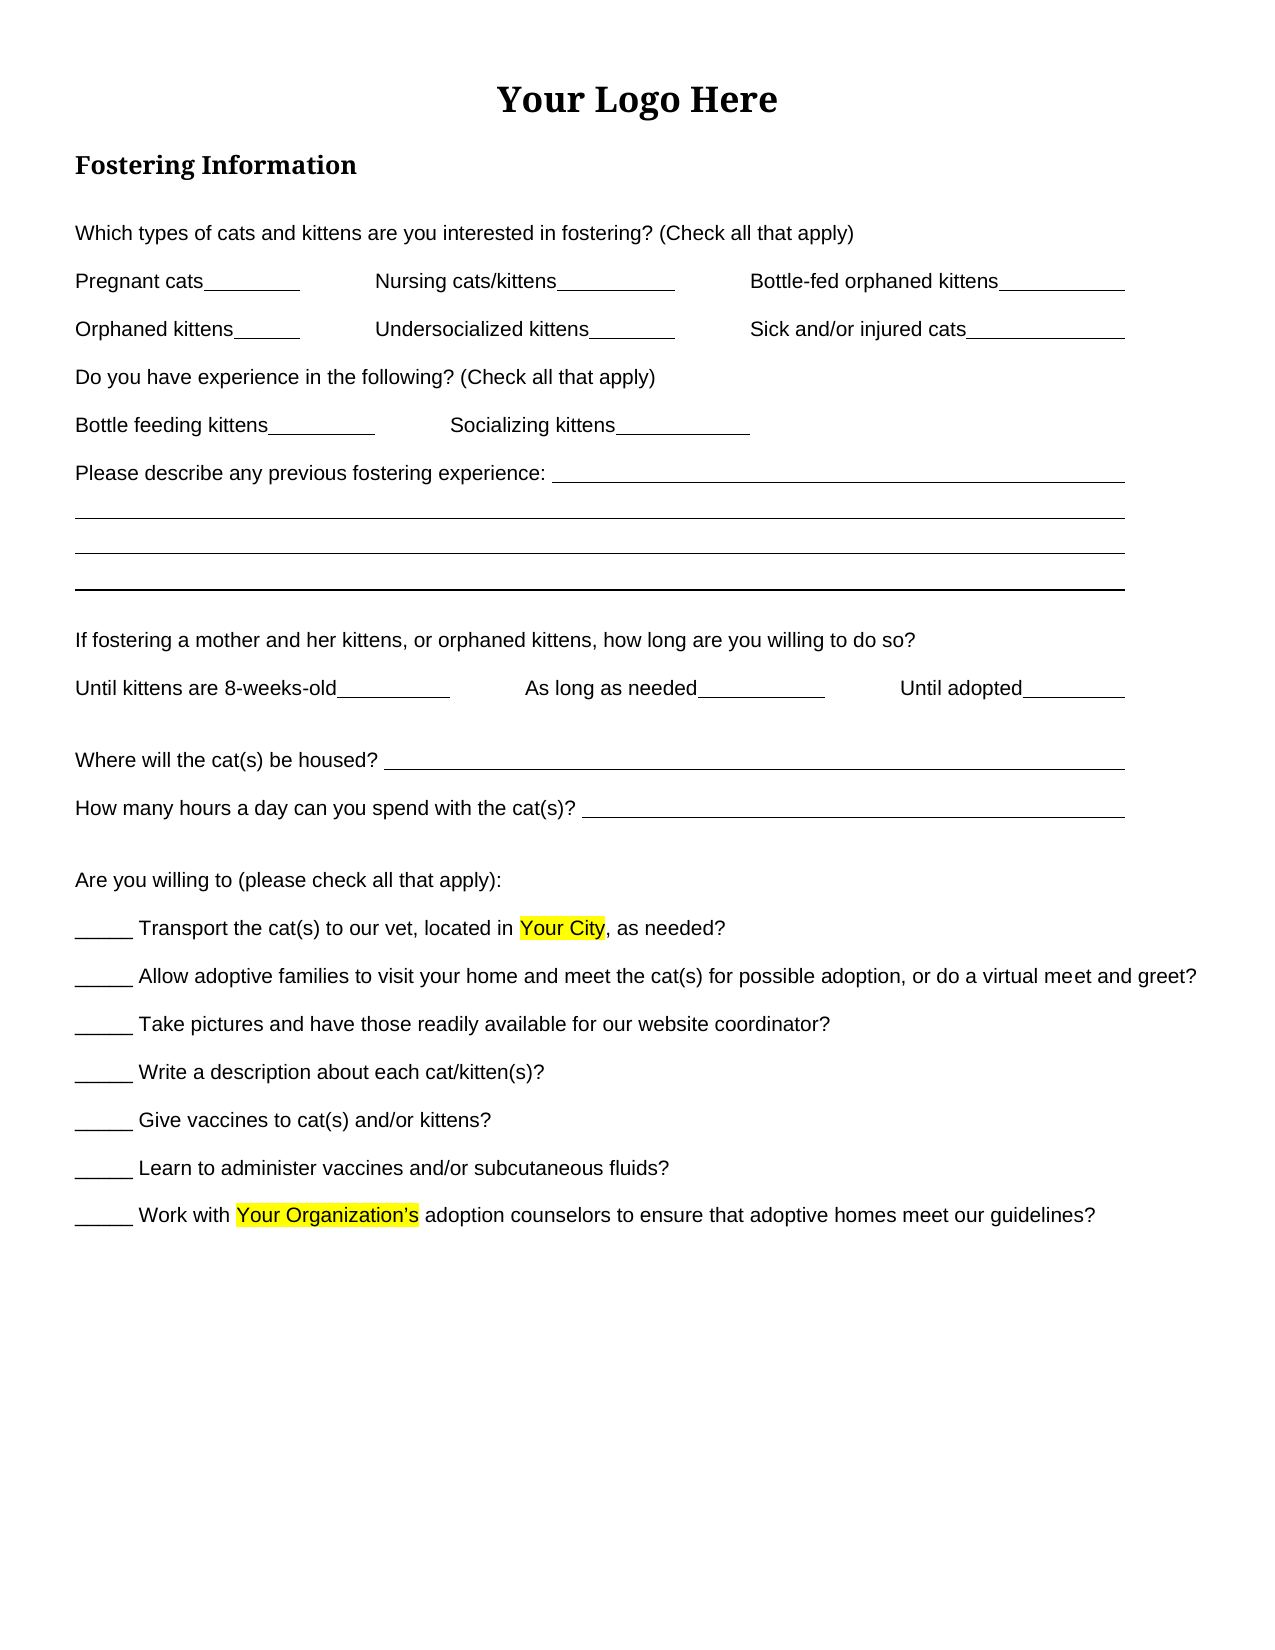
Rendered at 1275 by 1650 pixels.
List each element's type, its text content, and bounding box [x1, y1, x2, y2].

text Please describe any previous fostering experience: [75, 461, 1162, 592]
text _____ Work with Your Organization’s adoption counselors to ensure that adoptive homes meet our guidelines? [419, 1203, 1200, 1227]
text Until kittens are 8-weeks-old As long as needed Until adopted [75, 676, 1200, 700]
text Pregnant cats Nursing cats/kittens Bottle-fed orphaned kittens [75, 269, 1200, 293]
text Which types of cats and kittens are you interested in fostering? (Check all that apply) [75, 221, 1200, 245]
text Where will the cat(s) be housed? [75, 748, 1200, 772]
text _____ Allow adoptive families to visit your home and meet the cat(s) for possible adoption, or do a virtual meet and greet? [75, 964, 1200, 988]
text _____ Write a description about each cat/kitten(s)? [75, 1059, 1200, 1083]
text Fostering Information [75, 147, 1200, 181]
text Bottle feeding kittens Socializing kittens [75, 413, 1200, 437]
text _____ Transport the cat(s) to our vet, located in Your City, as needed? [605, 916, 1200, 940]
text _____ Take pictures and have those readily available for our website coordinator? [75, 1012, 1200, 1036]
text Orphaned kittens Undersocialized kittens Sick and/or injured cats [75, 317, 1200, 341]
text If fostering a mother and her kittens, or orphaned kittens, how long are you willing to do so? [75, 628, 1200, 652]
text _____ Learn to administer vaccines and/or subcutaneous fluids? [75, 1155, 1200, 1179]
text Are you willing to (please check all that apply): [75, 868, 1200, 892]
text _____ Transport the cat(s) to our vet, located in Your City, as needed? [75, 916, 520, 940]
text _____ Give vaccines to cat(s) and/or kittens? [75, 1107, 1200, 1131]
text Do you have experience in the following? (Check all that apply) [75, 365, 1200, 389]
text How many hours a day can you spend with the cat(s)? [75, 796, 1200, 820]
